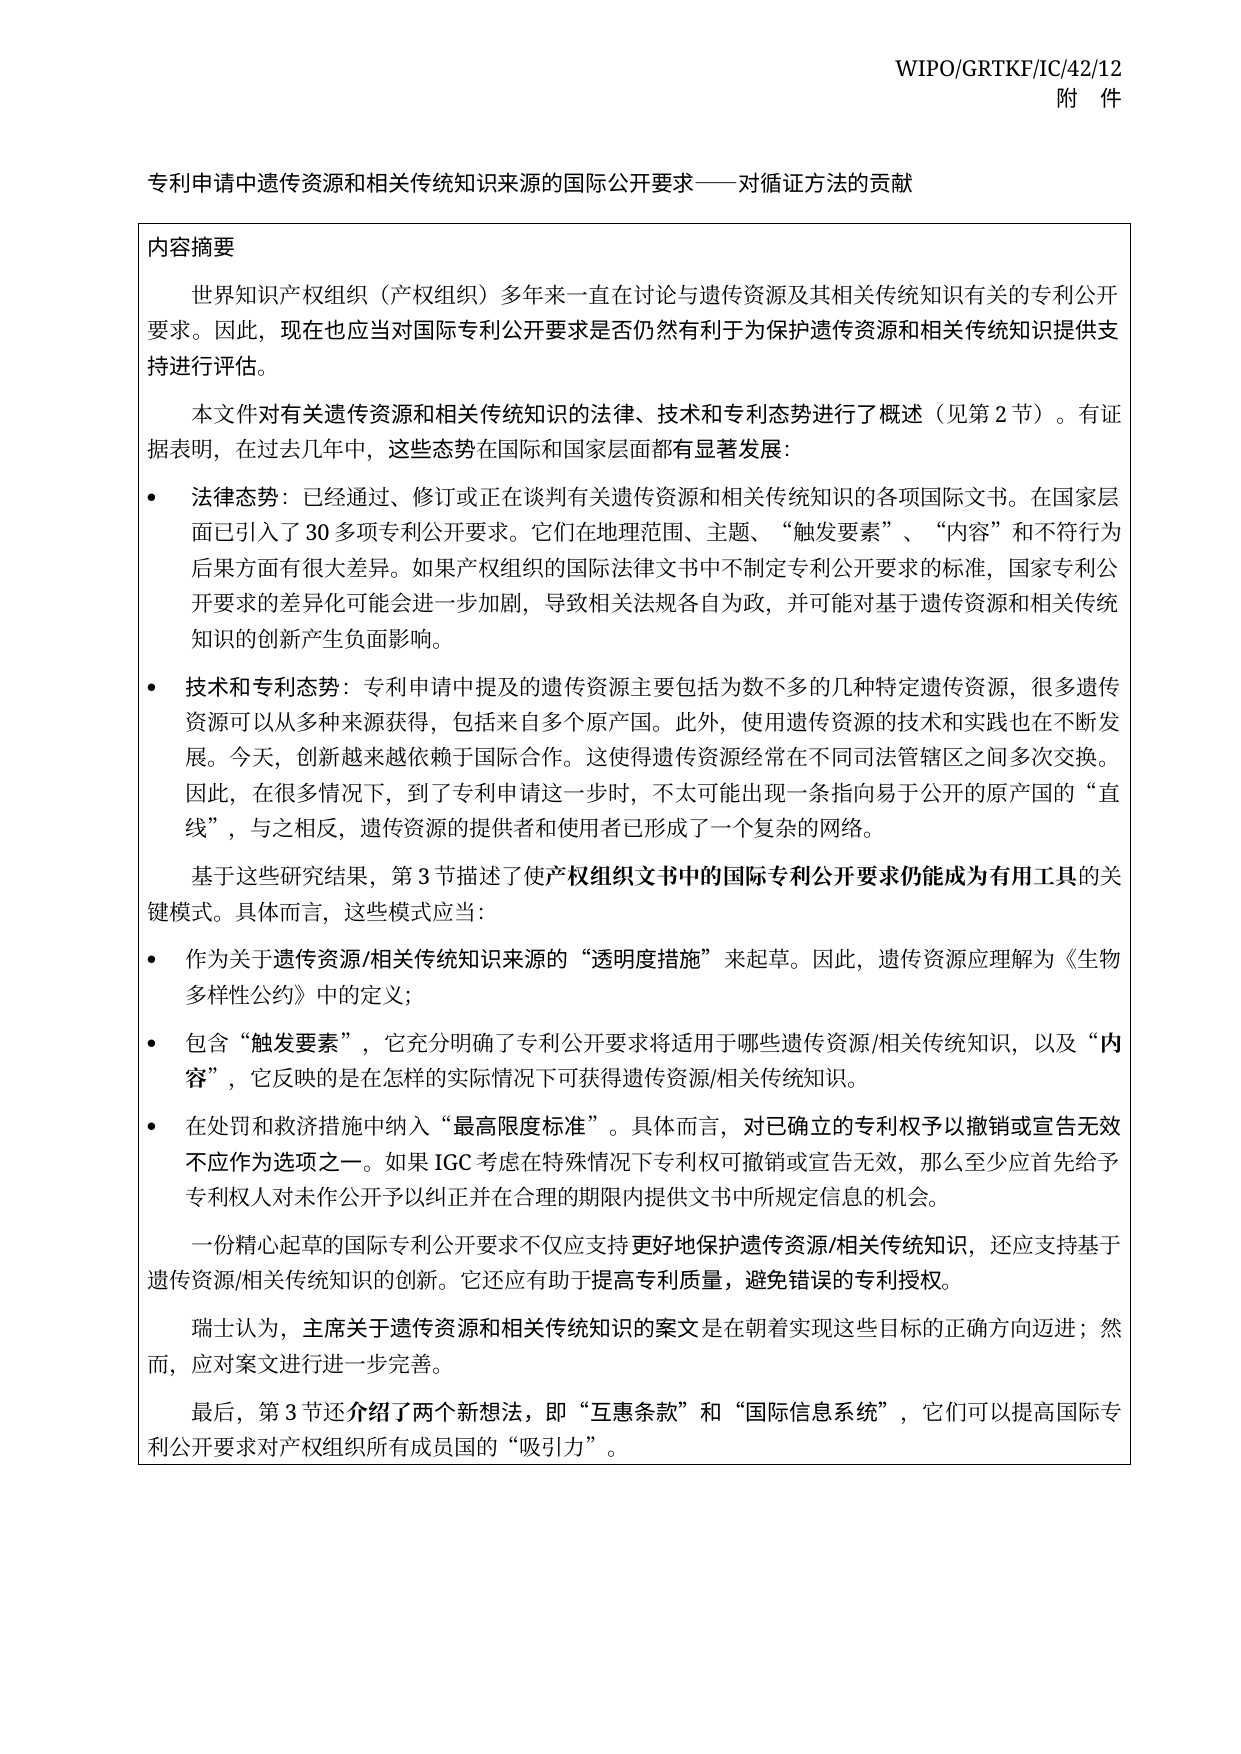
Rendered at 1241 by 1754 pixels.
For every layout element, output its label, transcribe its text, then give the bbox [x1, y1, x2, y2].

text 一份精心起草的国际专利公开要求不仅应支持更好地保护遗传资源/相关传统知识，还应支持基于遗传资源/相关传统知识的创新。它还应有助于提高专利质量，避免错误的专利授权。 [139, 1221, 1130, 1295]
text 专利申请中遗传资源和相关传统知识来源的国际公开要求——对循证方法的贡献 [148, 163, 1122, 198]
text 基于这些研究结果，第3节描述了使产权组织文书中的国际专利公开要求仍能成为有用工具的关键模式。具体而言，这些模式应当： [139, 852, 1130, 926]
text 本文件对有关遗传资源和相关传统知识的法律、技术和专利态势进行了概述（见第2节）。有证据表明，在过去几年中，这些态势在国际和国家层面都有显著发展： [139, 390, 1130, 464]
text 瑞士认为，主席关于遗传资源和相关传统知识的案文是在朝着实现这些目标的正确方向迈进；然而，应对案文进行进一步完善。 [139, 1304, 1130, 1378]
list 作为关于遗传资源/相关传统知识来源的“透明度措施”来起草。因此，遗传资源应理解为《生物多样性公约》中的定义； [139, 936, 1130, 1009]
list 技术和专利态势：专利申请中提及的遗传资源主要包括为数不多的几种特定遗传资源，很多遗传资源可以从多种来源获得，包括来自多个原产国。此外，使用遗传资源的技术和实践也在不断发展。今天，创新越来越依赖于国际合作。这使得遗传资源经常在不同司法管辖区之间多次交换。因此，在很多情况下，到了专利申请这一步时，不太可能出现一条指向易于公开的原产国的“直线”，与之相反，遗传资源的提供者和使用者已形成了一个复杂的网络。 [139, 663, 1130, 843]
list 在处罚和救济措施中纳入“最高限度标准”。具体而言，对已确立的专利权予以撤销或宣告无效不应作为选项之一。如果IGC考虑在特殊情况下专利权可撤销或宣告无效，那么至少应首先给予专利权人对未作公开予以纠正并在合理的期限内提供文书中所规定信息的机会。 [139, 1102, 1130, 1212]
list 法律态势：已经通过、修订或正在谈判有关遗传资源和相关传统知识的各项国际文书。在国家层面已引入了30多项专利公开要求。它们在地理范围、主题、“触发要素”、“内容”和不符行为后果方面有很大差异。如果产权组织的国际法律文书中不制定专利公开要求的标准，国家专利公开要求的差异化可能会进一步加剧，导致相关法规各自为政，并可能对基于遗传资源和相关传统知识的创新产生负面影响。 [139, 473, 1130, 653]
text 世界知识产权组织（产权组织）多年来一直在讨论与遗传资源及其相关传统知识有关的专利公开要求。因此，现在也应当对国际专利公开要求是否仍然有利于为保护遗传资源和相关传统知识提供支持进行评估。 [139, 271, 1130, 380]
list 包含“触发要素”，它充分明确了专利公开要求将适用于哪些遗传资源/相关传统知识，以及“内容”，它反映的是在怎样的实际情况下可获得遗传资源/相关传统知识。 [139, 1019, 1130, 1093]
text 最后，第3节还介绍了两个新想法，即“互惠条款”和“国际信息系统”，它们可以提高国际专利公开要求对产权组织所有成员国的“吸引力”。 [139, 1388, 1130, 1464]
text 内容摘要 [139, 224, 1130, 262]
